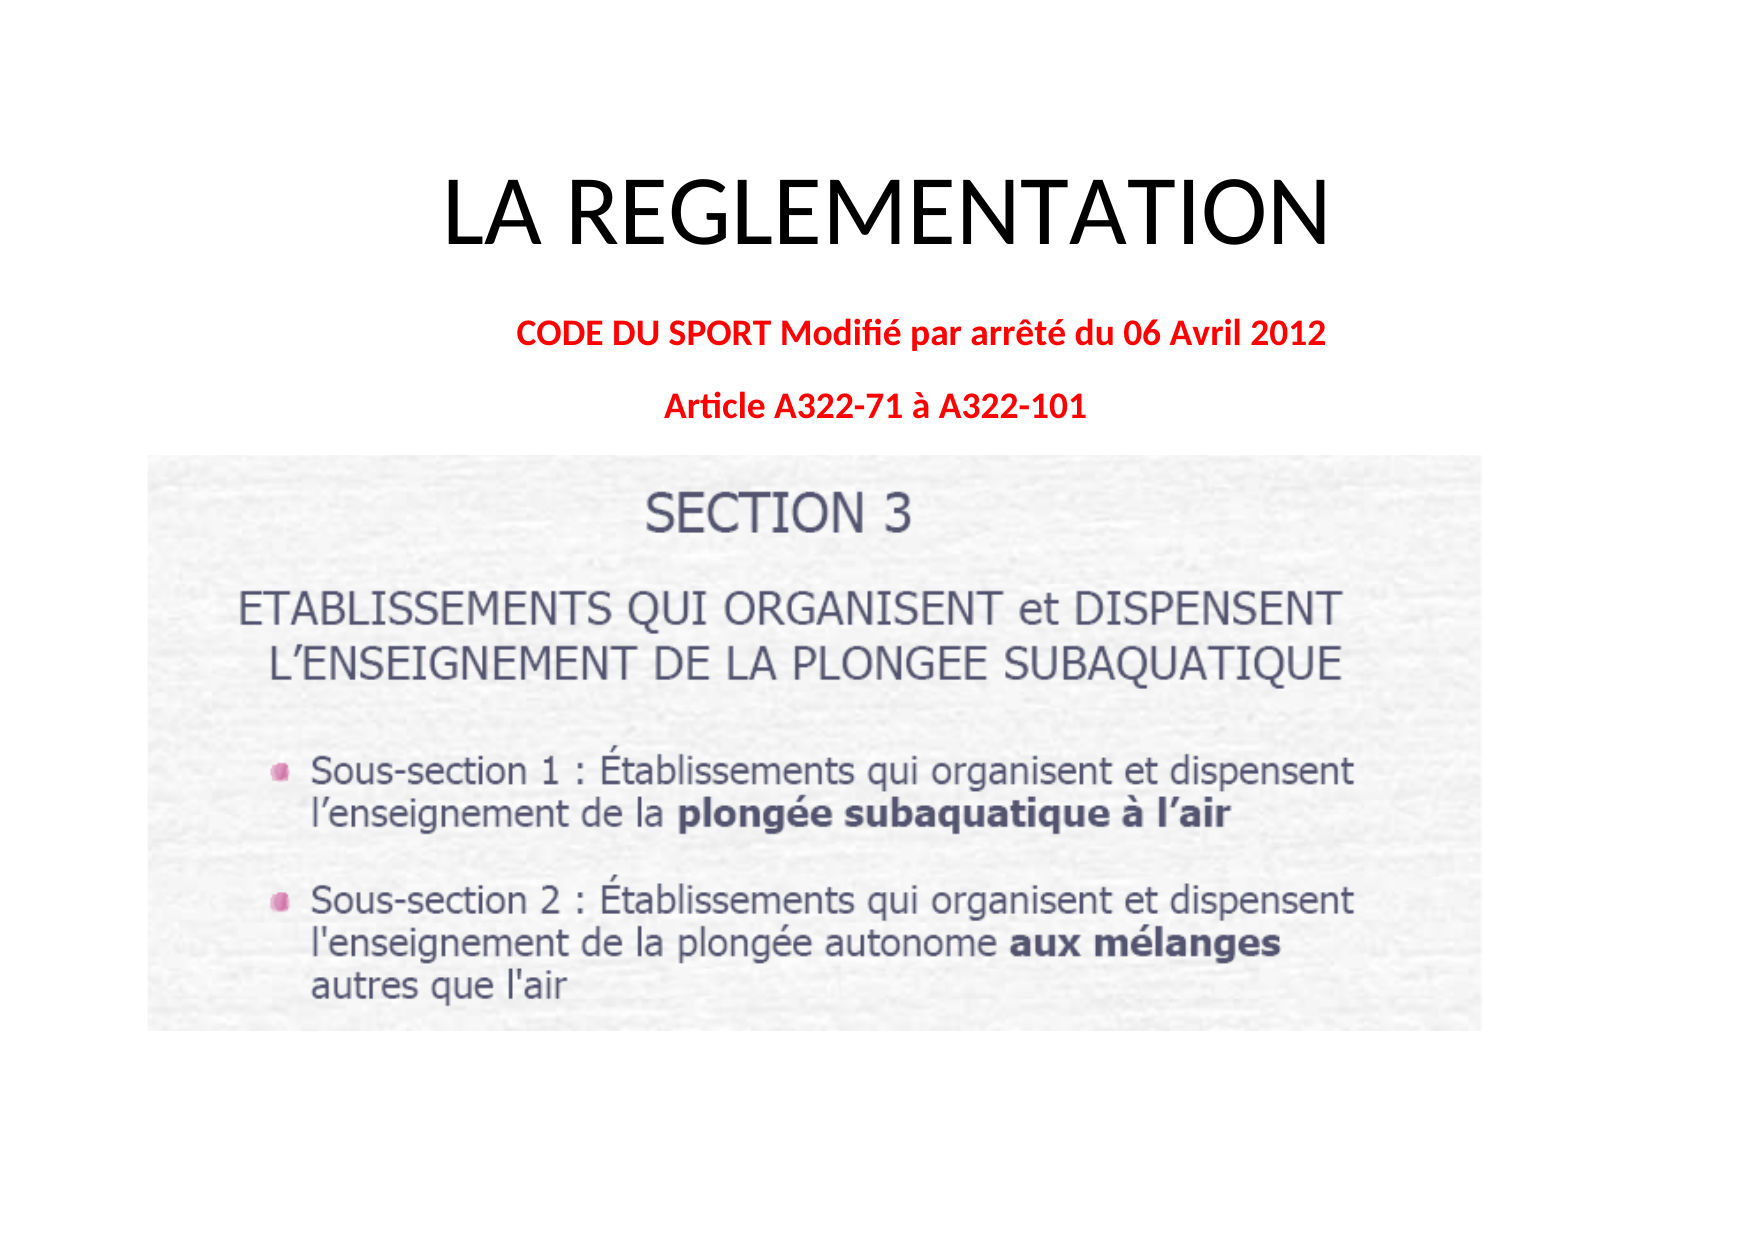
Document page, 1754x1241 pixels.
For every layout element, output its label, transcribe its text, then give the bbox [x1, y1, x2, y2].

text CODE DU SPORT Modifié par arrêté du 06 Avril 2012 [148, 309, 1606, 354]
text LA REGLEMENTATION [148, 148, 1606, 270]
picture [147, 455, 1513, 1031]
text Article A322-71 à A322-101 [148, 382, 1606, 428]
